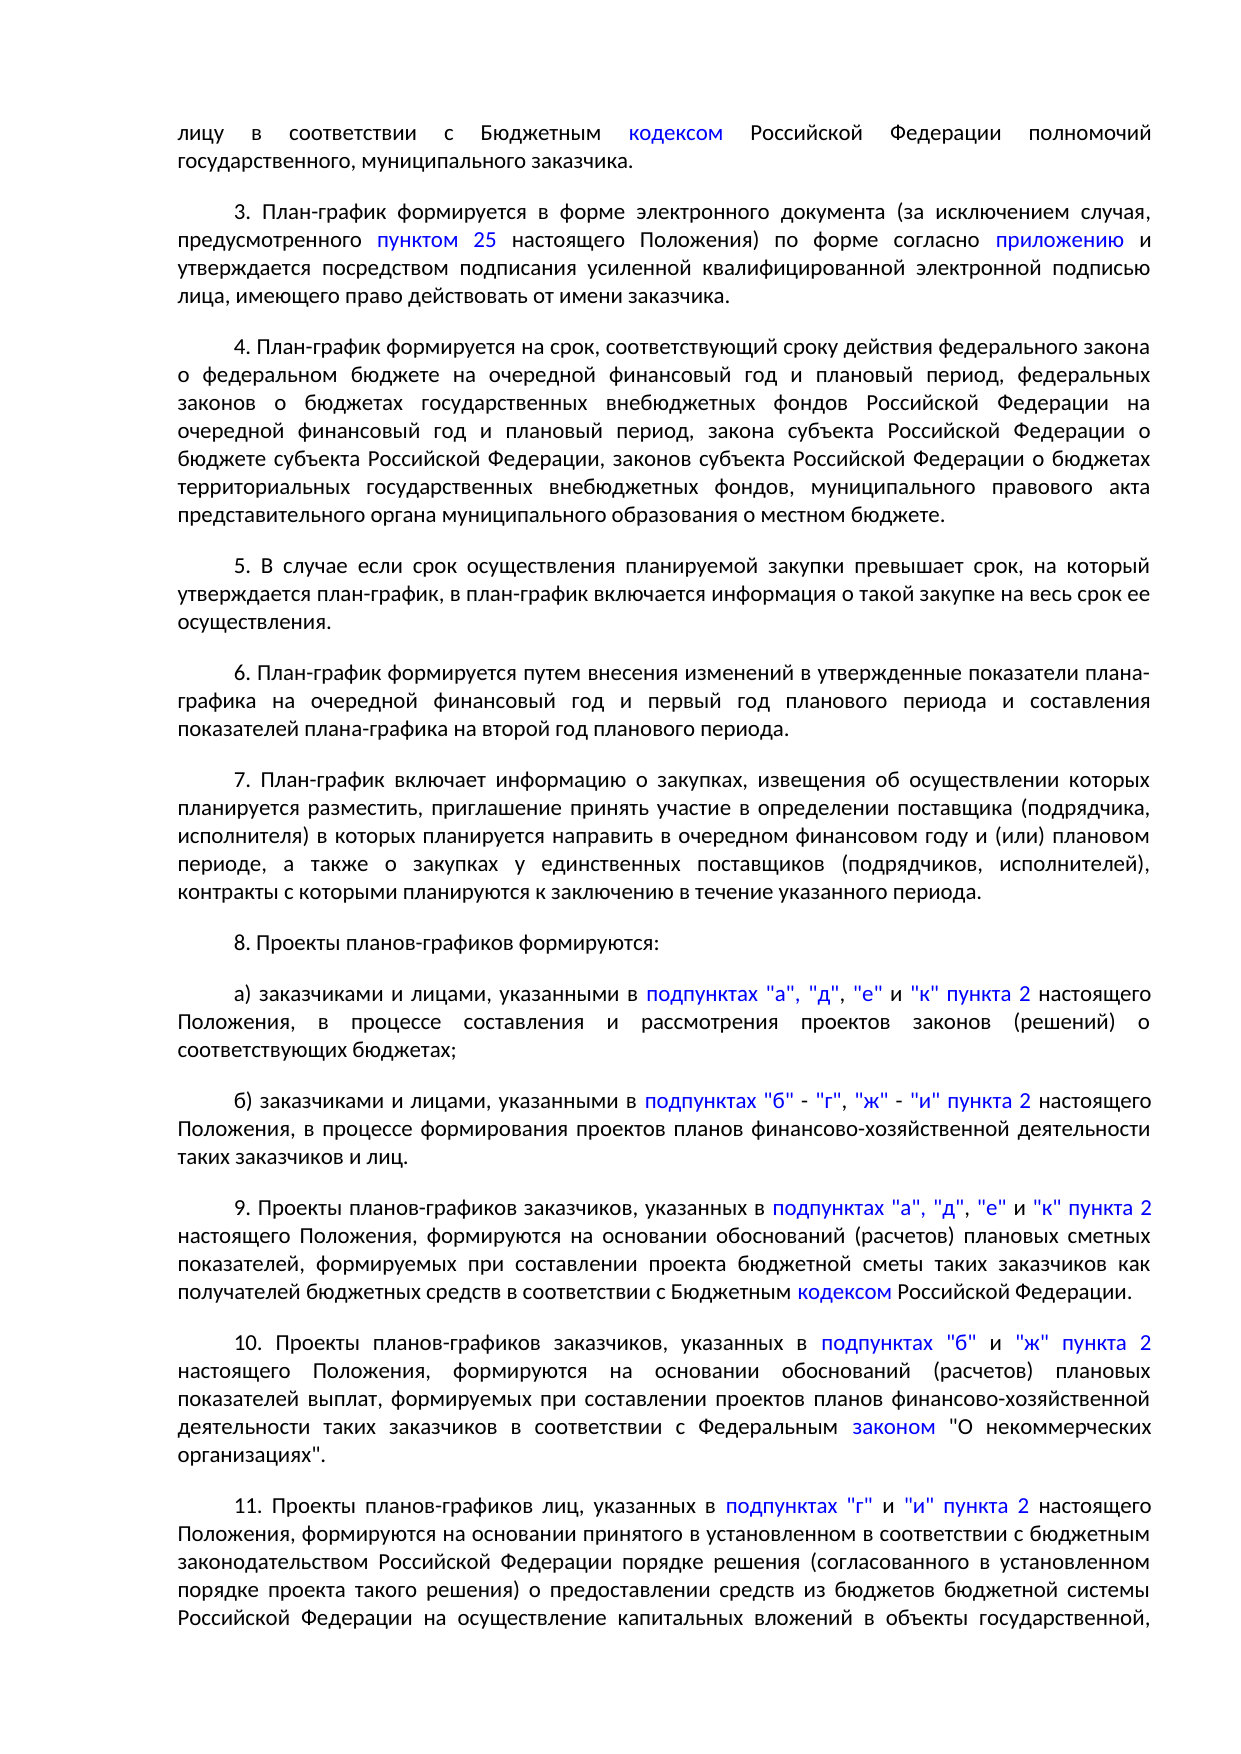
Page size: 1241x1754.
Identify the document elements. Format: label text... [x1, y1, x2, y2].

text 3. План-график формируется в форме электронного документа (за исключением случая, предусмотренного пунктом 25 настоящего Положения) по форме согласно приложению и утверждается посредством подписания усиленной квалифицированной электронной подписью лица, имеющего право действовать от имени заказчика. [177, 197, 1152, 309]
text 6. План-график формируется путем внесения изменений в утвержденные показатели плана-графика на очередной финансовый год и первый год планового периода и составления показателей плана-графика на второй год планового периода. [177, 658, 1152, 742]
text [177, 118, 1152, 174]
text 7. План-график включает информацию о закупках, извещения об осуществлении которых планируется разместить, приглашение принять участие в определении поставщика (подрядчика, исполнителя) в которых планируется направить в очередном финансовом году и (или) плановом периоде, а также о закупках у единственных поставщиков (подрядчиков, исполнителей), контракты с которыми планируются к заключению в течение указанного периода. [177, 765, 1152, 905]
text 9. Проекты планов-графиков заказчиков, указанных в подпунктах "а", "д", "е" и "к" пункта 2 настоящего Положения, формируются на основании обоснований (расчетов) плановых сметных показателей, формируемых при составлении проекта бюджетной сметы таких заказчиков как получателей бюджетных средств в соответствии с Бюджетным кодексом Российской Федерации. [177, 1193, 1152, 1305]
text 10. Проекты планов-графиков заказчиков, указанных в подпунктах "б" и "ж" пункта 2 настоящего Положения, формируются на основании обоснований (расчетов) плановых показателей выплат, формируемых при составлении проектов планов финансово-хозяйственной деятельности таких заказчиков в соответствии с Федеральным законом "О некоммерческих организациях". [177, 1328, 1152, 1468]
text 5. В случае если срок осуществления планируемой закупки превышает срок, на который утверждается план-график, в план-график включается информация о такой закупке на весь срок ее осуществления. [177, 551, 1152, 635]
text б) заказчиками и лицами, указанными в подпунктах "б" - "г", "ж" - "и" пункта 2 настоящего Положения, в процессе формирования проектов планов финансово-хозяйственной деятельности таких заказчиков и лиц. [177, 1086, 1152, 1170]
text 4. План-график формируется на срок, соответствующий сроку действия федерального закона о федеральном бюджете на очередной финансовый год и плановый период, федеральных законов о бюджетах государственных внебюджетных фондов Российской Федерации на очередной финансовый год и плановый период, закона субъекта Российской Федерации о бюджете субъекта Российской Федерации, законов субъекта Российской Федерации о бюджетах территориальных государственных внебюджетных фондов, муниципального правового акта представительного органа муниципального образования о местном бюджете. [177, 332, 1152, 528]
text 8. Проекты планов-графиков формируются: [177, 928, 1152, 956]
text а) заказчиками и лицами, указанными в подпунктах "а", "д", "е" и "к" пункта 2 настоящего Положения, в процессе составления и рассмотрения проектов законов (решений) о соответствующих бюджетах; [177, 979, 1152, 1063]
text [177, 1491, 1152, 1631]
